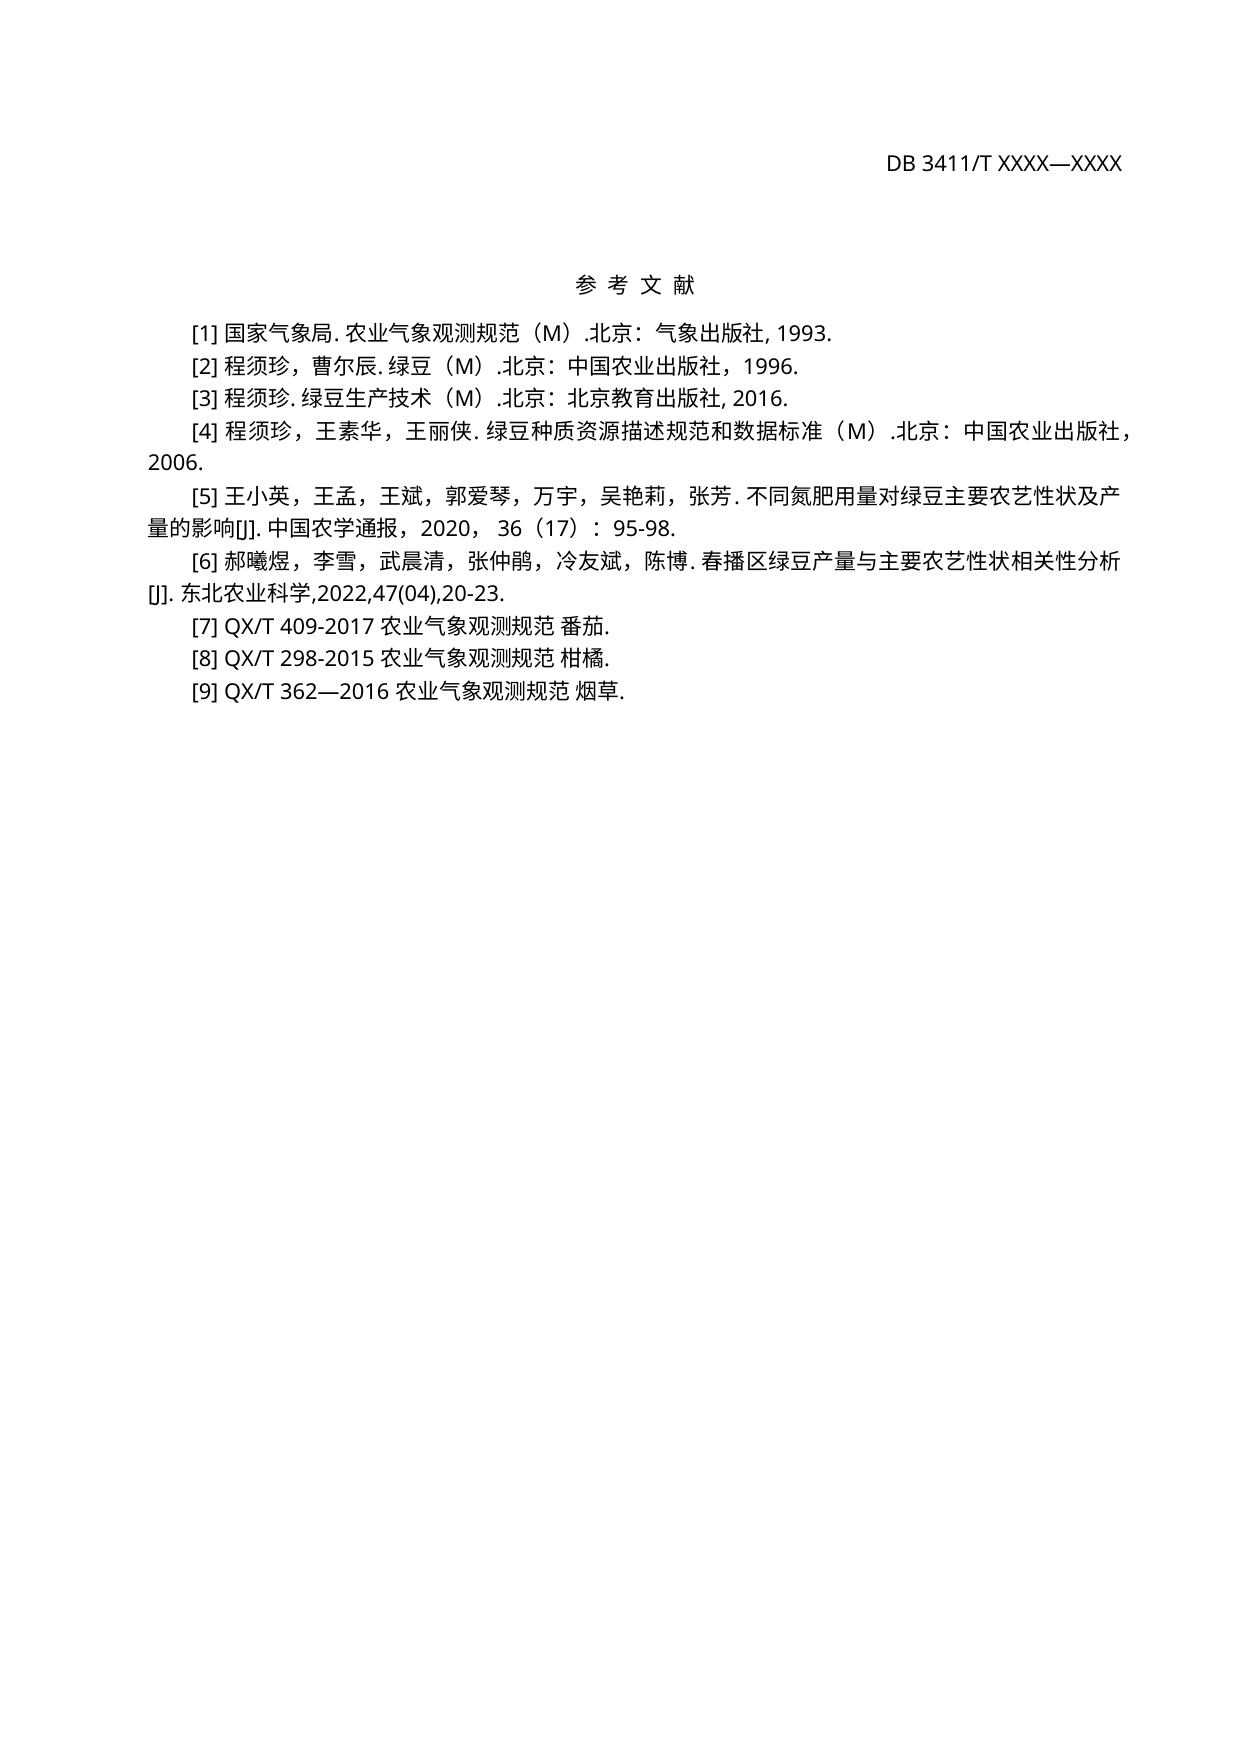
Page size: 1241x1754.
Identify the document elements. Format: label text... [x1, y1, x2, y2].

text [2] 程须珍，曹尔辰. 绿豆（M）.北京：中国农业出版社，1996. [148, 348, 1122, 381]
text [9] QX/T 362—2016 农业气象观测规范 烟草. [148, 673, 1122, 706]
text [8] QX/T 298-2015 农业气象观测规范 柑橘. [148, 641, 1122, 673]
text [7] QX/T 409-2017 农业气象观测规范 番茄. [148, 608, 1122, 641]
text 参考文献 [148, 267, 1122, 300]
text [5] 王小英，王孟，王斌，郭爱琴，万宇，吴艳莉，张芳. 不同氮肥用量对绿豆主要农艺性状及产量的影响[J]. 中国农学通报，2020， 36（17）：95-98. [148, 478, 1122, 543]
text [1] 国家气象局. 农业气象观测规范（M）.北京：气象出版社, 1993. [148, 316, 1122, 348]
text [4] 程须珍，王素华，王丽侠. 绿豆种质资源描述规范和数据标准（M）.北京：中国农业出版社，2006. [148, 413, 1122, 478]
text [3] 程须珍. 绿豆生产技术（M）.北京：北京教育出版社, 2016. [148, 381, 1122, 413]
text [6] 郝曦煜，李雪，武晨清，张仲鹃，冷友斌，陈博. 春播区绿豆产量与主要农艺性状相关性分析[J]. 东北农业科学,2022,47(04),20-23. [148, 543, 1122, 608]
